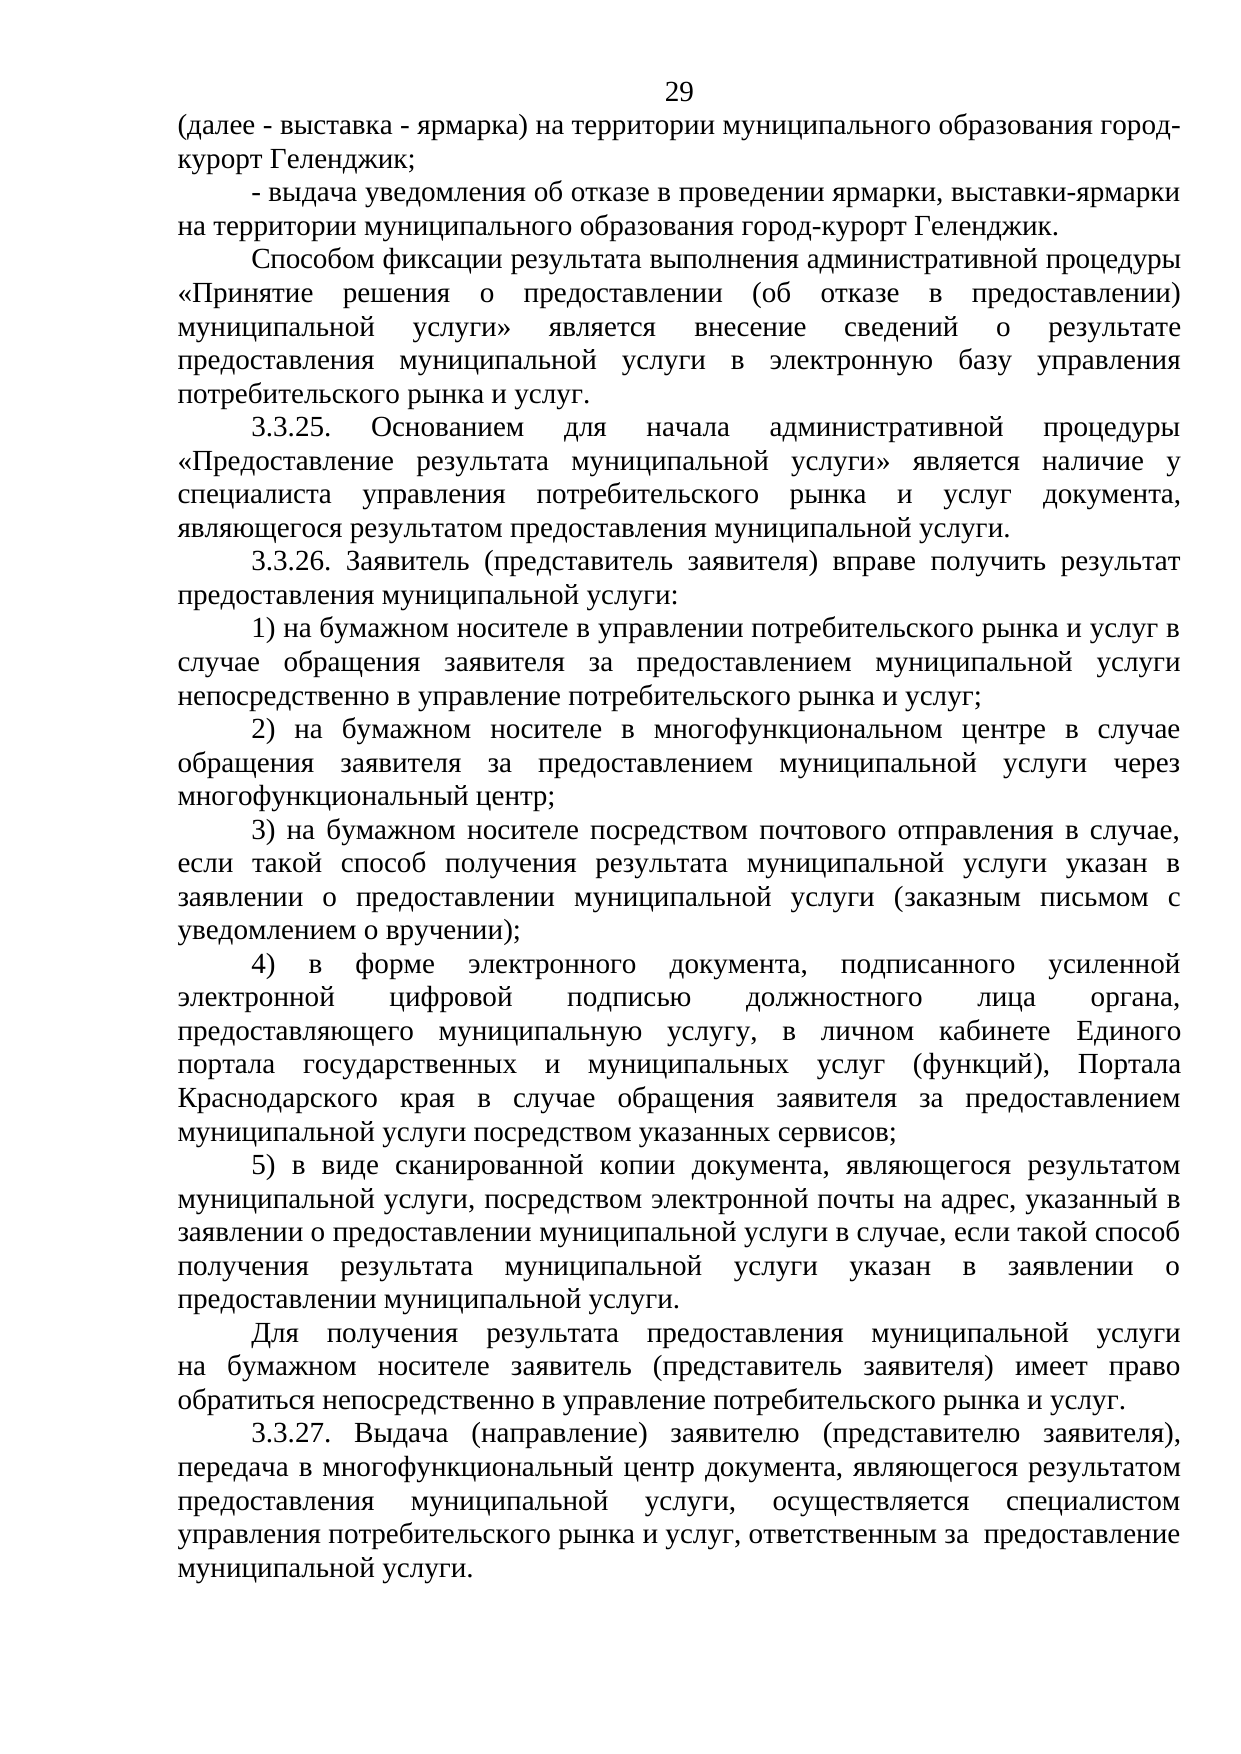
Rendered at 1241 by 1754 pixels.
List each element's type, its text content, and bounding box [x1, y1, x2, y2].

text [177, 107, 1181, 174]
text 2) на бумажном носителе в многофункциональном центре в случае обращения заявителя за предоставлением муниципальной услуги через многофункциональный центр; [177, 711, 1181, 812]
text 4) в форме электронного документа, подписанного усиленной электронной цифровой подписью должностного лица органа, предоставляющего муниципальную услугу, в личном кабинете Единого портала государственных и муниципальных услуг (функций), Портала Краснодарского края в случае обращения заявителя за предоставлением муниципальной услуги посредством указанных сервисов; [177, 946, 1181, 1147]
text 5) в виде сканированной копии документа, являющегося результатом муниципальной услуги, посредством электронной почты на адрес, указанный в заявлении о предоставлении муниципальной услуги в случае, если такой способ получения результата муниципальной услуги указан в заявлении о предоставлении муниципальной услуги. [177, 1147, 1181, 1315]
text 3) на бумажном носителе посредством почтового отправления в случае, если такой способ получения результата муниципальной услуги указан в заявлении о предоставлении муниципальной услуги (заказным письмом с уведомлением о вручении); [177, 812, 1181, 946]
text Способом фиксации результата выполнения административной процедуры «Принятие решения о предоставлении (об отказе в предоставлении) муниципальной услуги» является внесение сведений о результате предоставления муниципальной услуги в электронную базу управления потребительского рынка и услуг. [177, 242, 1181, 409]
text - выдача уведомления об отказе в проведении ярмарки, выставки-ярмарки на территории муниципального образования город-курорт Геленджик. [177, 174, 1181, 242]
text 3.3.25. Основанием для начала административной процедуры «Предоставление результата муниципальной услуги» является наличие у специалиста управления потребительского рынка и услуг документа, являющегося результатом предоставления муниципальной услуги. [177, 409, 1181, 543]
text 3.3.26. Заявитель (представитель заявителя) вправе получить результат предоставления муниципальной услуги: [177, 543, 1181, 611]
text 1) на бумажном носителе в управлении потребительского рынка и услуг в случае обращения заявителя за предоставлением муниципальной услуги непосредственно в управление потребительского рынка и услуг; [177, 611, 1181, 711]
text Для получения результата предоставления муниципальной услуги на бумажном носителе заявитель (представитель заявителя) имеет право обратиться непосредственно в управление потребительского рынка и услуг. [177, 1315, 1181, 1416]
text 3.3.27. Выдача (направление) заявителю (представителю заявителя), передача в многофункциональный центр документа, являющегося результатом предоставления муниципальной услуги, осуществляется специалистом управления потребительского рынка и услуг, ответственным за предоставление муниципальной услуги. [177, 1416, 1181, 1583]
